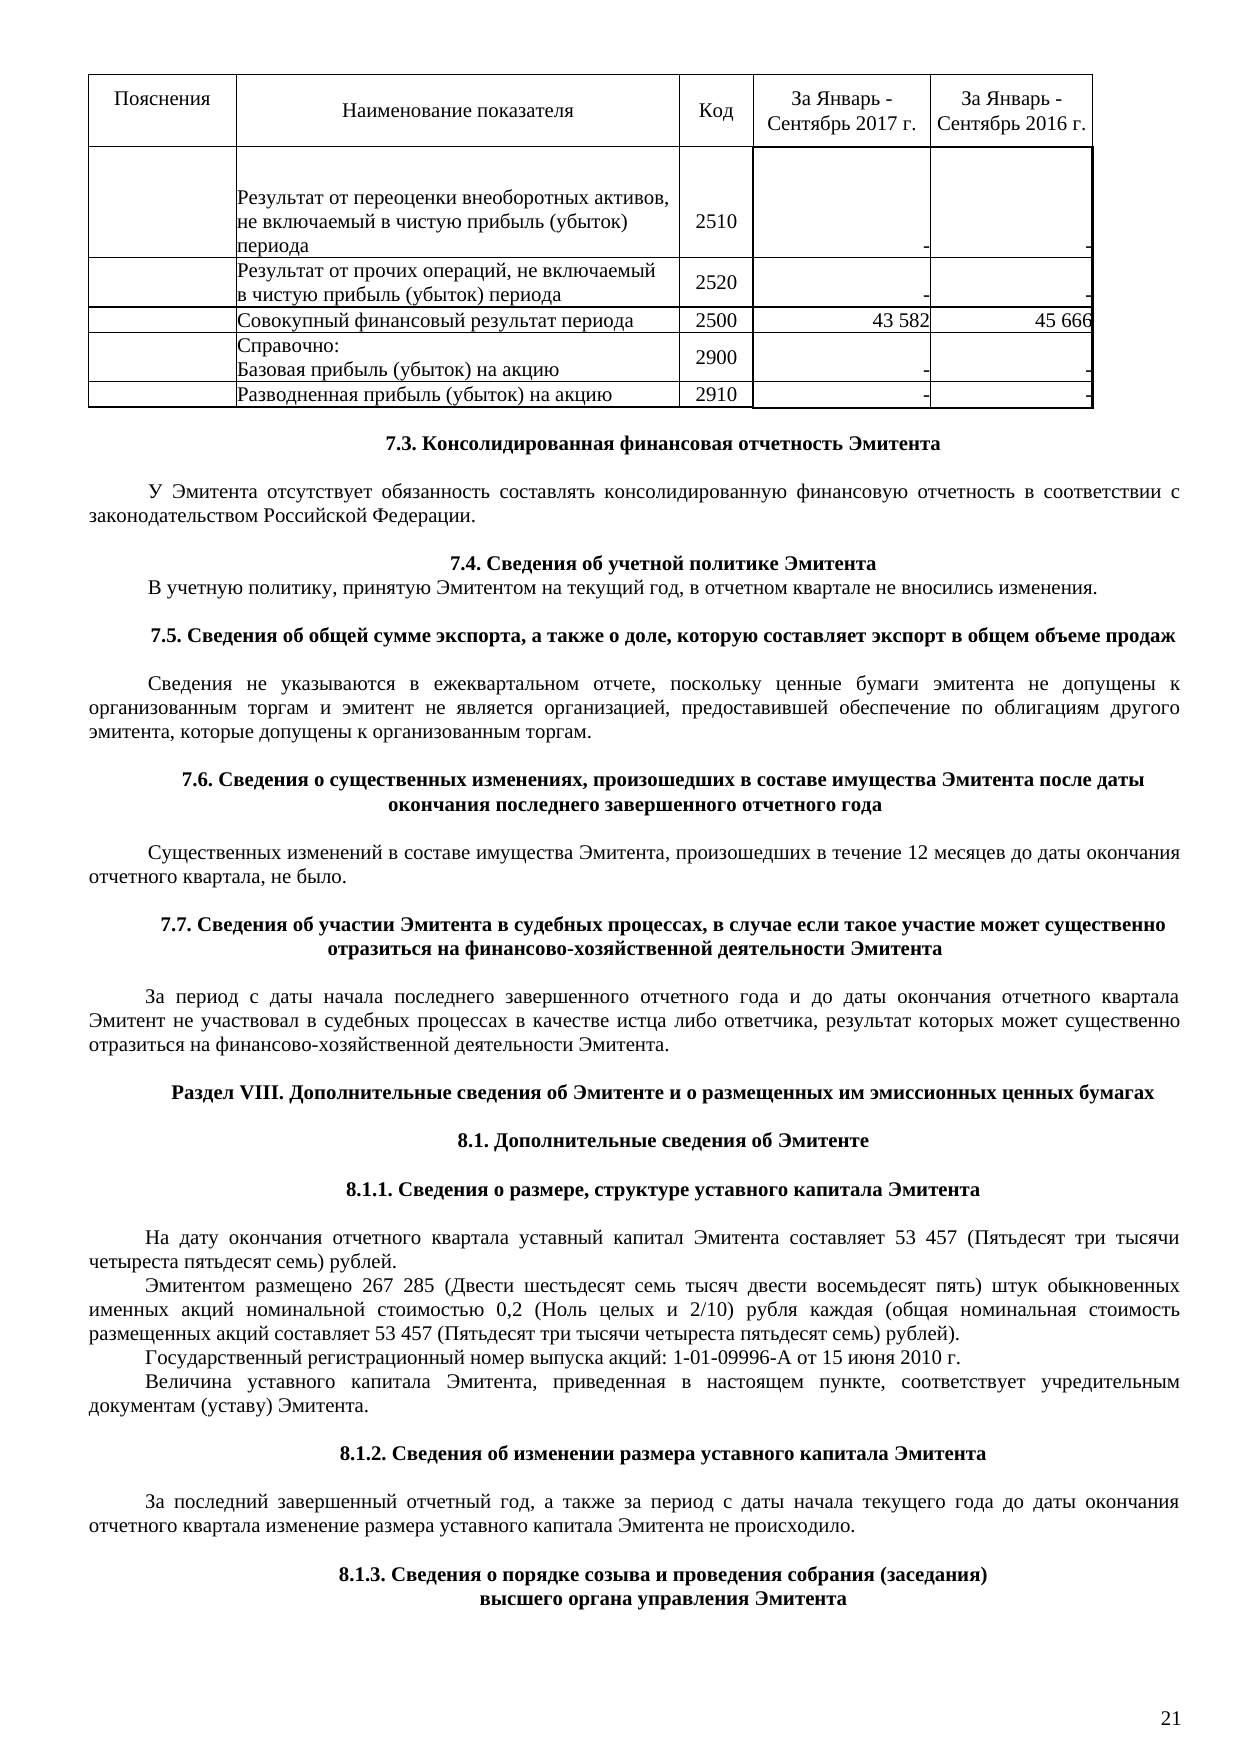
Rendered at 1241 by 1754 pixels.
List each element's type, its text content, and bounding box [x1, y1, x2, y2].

table_cell - [754, 185, 930, 257]
table_cell - [931, 258, 1091, 306]
table_cell - [754, 333, 930, 381]
table_cell [89, 308, 236, 332]
table_cell - [931, 382, 1091, 406]
table_cell 43 582 [754, 308, 930, 332]
table_cell [89, 333, 236, 381]
table_cell Результат от прочих операций, не включаемый в чистую прибыль (убыток) периода [237, 258, 679, 306]
table_cell [680, 147, 752, 185]
table_header За Январь - Сентябрь 2016 г. [931, 75, 1092, 146]
table_cell 2910 [680, 382, 752, 406]
table_cell - [931, 333, 1091, 381]
text Величина уставного капитала Эмитента, приведенная в настоящем пункте, соответствует учредительным документам (уставу) Эмитента. [89, 1369, 1181, 1417]
table_cell Совокупный финансовый результат периода [237, 308, 679, 332]
text Государственный регистрационный номер выпуска акций: 1-01-09996-А от 15 июня 2010 г. [89, 1345, 1181, 1369]
text 7.6. Сведения о существенных изменениях, произошедших в составе имущества Эмитента после даты окончания последнего завершенного отчетного года [89, 767, 1181, 816]
table_cell [89, 185, 236, 257]
table_header Код [680, 75, 753, 146]
text Раздел VIII. Дополнительные сведения об Эмитенте и о размещенных им эмиссионных ценных бумагах [89, 1080, 1181, 1104]
text Существенных изменений в составе имущества Эмитента, произошедших в течение 12 месяцев до даты окончания отчетного квартала, не было. [89, 839, 1181, 888]
text Сведения не указываются в ежеквартальном отчете, поскольку ценные бумаги эмитента не допущены к организованным торгам и эмитент не является организацией, предоставившей обеспечение по облигациям другого эмитента, которые допущены к организованным торгам. [89, 671, 1181, 743]
text высшего органа управления Эмитента [89, 1586, 1181, 1609]
table_cell Справочно: Базовая прибыль (убыток) на акцию [237, 333, 679, 381]
table_cell 2900 [680, 333, 752, 381]
table_cell 45 666 [931, 308, 1091, 332]
table_cell - [931, 185, 1091, 257]
table_cell [931, 148, 1091, 185]
text 8.1.2. Сведения об изменении размера уставного капитала Эмитента [89, 1441, 1181, 1465]
text 7.4. Сведения об учетной политике Эмитента [89, 551, 1181, 575]
table_header За Январь - Сентябрь 2017 г. [754, 75, 930, 146]
text У Эмитента отсутствует обязанность составлять консолидированную финансовую отчетность в соответствии с законодательством Российской Федерации. [89, 479, 1181, 527]
table_cell [237, 147, 679, 185]
table_cell 2520 [680, 258, 752, 306]
table_header Пояснения [89, 75, 236, 146]
text 8.1.3. Сведения о порядке созыва и проведения собрания (заседания) [89, 1561, 1181, 1586]
text 7.3. Консолидированная финансовая отчетность Эмитента [89, 431, 1181, 454]
table_cell 2500 [680, 308, 752, 332]
table_cell [754, 148, 930, 185]
text 7.5. Сведения об общей сумме экспорта, а также о доле, которую составляет экспорт в общем объеме продаж [89, 623, 1181, 647]
text В учетную политику, принятую Эмитентом на текущий год, в отчетном квартале не вносились изменения. [89, 575, 1181, 599]
table_cell [89, 382, 236, 406]
table_cell - [754, 258, 930, 306]
text 8.1. Дополнительные сведения об Эмитенте [89, 1128, 1181, 1152]
text 8.1.1. Сведения о размере, структуре уставного капитала Эмитента [89, 1176, 1181, 1201]
table_cell [89, 258, 236, 306]
table_cell [89, 147, 236, 185]
text За период с даты начала последнего завершенного отчетного года и до даты окончания отчетного квартала Эмитент не участвовал в судебных процессах в качестве истца либо ответчика, результат которых может существенно отразиться на финансово-хозяйственной деятельности Эмитента. [89, 984, 1181, 1056]
text На дату окончания отчетного квартала уставный капитал Эмитента составляет 53 457 (Пятьдесят три тысячи четыреста пятьдесят семь) рублей. [89, 1224, 1181, 1273]
text Эмитентом размещено 267 285 (Двести шестьдесят семь тысяч двести восемьдесят пять) штук обыкновенных именных акций номинальной стоимостью 0,2 (Ноль целых и 2/10) рубля каждая (общая номинальная стоимость размещенных акций составляет 53 457 (Пятьдесят три тысячи четыреста пятьдесят семь) рублей). [89, 1273, 1181, 1345]
table_cell Разводненная прибыль (убыток) на акцию [237, 382, 679, 406]
table_cell 2510 [680, 185, 752, 257]
table_cell - [754, 382, 930, 406]
text 7.7. Сведения об участии Эмитента в судебных процессах, в случае если такое участие может существенно отразиться на финансово-хозяйственной деятельности Эмитента [89, 912, 1181, 960]
table_header Наименование показателя [237, 75, 679, 146]
text За последний завершенный отчетный год, а также за период с даты начала текущего года до даты окончания отчетного квартала изменение размера уставного капитала Эмитента не происходило. [89, 1489, 1181, 1537]
table_cell Результат от переоценки внеоборотных активов, не включаемый в чистую прибыль (убыток) периода [237, 185, 679, 257]
